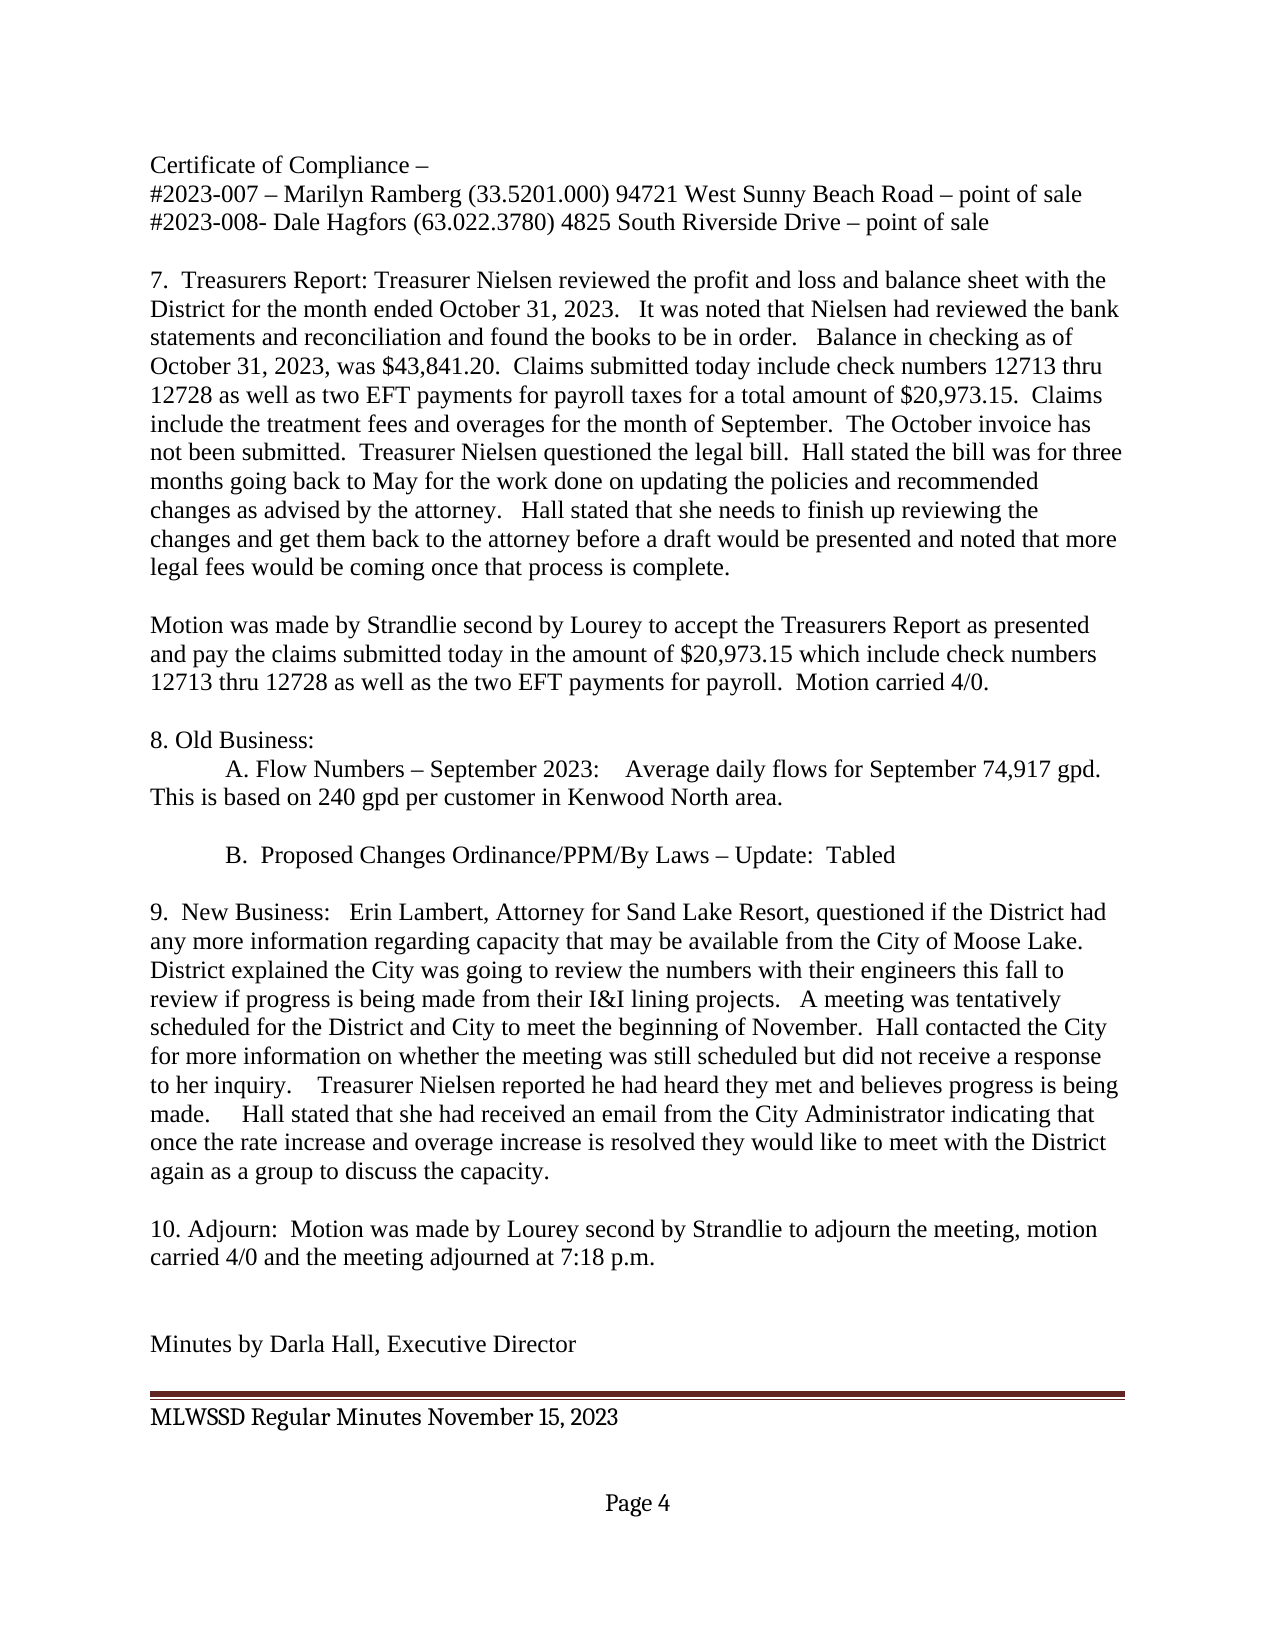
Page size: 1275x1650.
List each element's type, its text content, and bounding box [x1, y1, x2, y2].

text #2023-007 – Marilyn Ramberg (33.5201.000) 94721 West Sunny Beach Road – point of sale [150, 179, 1125, 207]
text 8. Old Business: [150, 725, 1125, 754]
text #2023-008- Dale Hagfors (63.022.3780) 4825 South Riverside Drive – point of sale [150, 207, 1125, 236]
text A. Flow Numbers – September 2023: Average daily flows for September 74,917 gpd. This is based on 240 gpd per customer in Kenwood North area. [150, 754, 1125, 811]
text 9. New Business: Erin Lambert, Attorney for Sand Lake Resort, questioned if the District had any more information regarding capacity that may be available from the City of Moose Lake. District explained the City was going to review the numbers with their engineers this fall to review if progress is being made from their I&I lining projects. A meeting was tentatively scheduled for the District and City to meet the beginning of November. Hall contacted the City for more information on whether the meeting was still scheduled but did not receive a response to her inquiry. Treasurer Nielsen reported he had heard they met and believes progress is being made. Hall stated that she had received an email from the City Administrator indicating that once the rate increase and overage increase is resolved they would like to meet with the District again as a group to discuss the capacity. [150, 897, 1125, 1185]
text Certificate of Compliance – [150, 150, 1125, 179]
text Minutes by Darla Hall, Executive Director [150, 1329, 1125, 1357]
text 7. Treasurers Report: Treasurer Nielsen reviewed the profit and loss and balance sheet with the District for the month ended October 31, 2023. It was noted that Nielsen had reviewed the bank statements and reconciliation and found the books to be in order. Balance in checking as of October 31, 2023, was $43,841.20. Claims submitted today include check numbers 12713 thru 12728 as well as two EFT payments for payroll taxes for a total amount of $20,973.15. Claims include the treatment fees and overages for the month of September. The October invoice has not been submitted. Treasurer Nielsen questioned the legal bill. Hall stated the bill was for three months going back to May for the work done on updating the policies and recommended changes as advised by the attorney. Hall stated that she needs to finish up reviewing the changes and get them back to the attorney before a draft would be presented and noted that more legal fees would be coming once that process is complete. [150, 265, 1125, 581]
text 10. Adjourn: Motion was made by Lourey second by Strandlie to adjourn the meeting, motion carried 4/0 and the meeting adjourned at 7:18 p.m. [150, 1214, 1125, 1271]
text B. Proposed Changes Ordinance/PPM/By Laws – Update: Tabled [150, 840, 1125, 869]
text Motion was made by Strandlie second by Lourey to accept the Treasurers Report as presented and pay the claims submitted today in the amount of $20,973.15 which include check numbers 12713 thru 12728 as well as the two EFT payments for payroll. Motion carried 4/0. [150, 610, 1125, 696]
